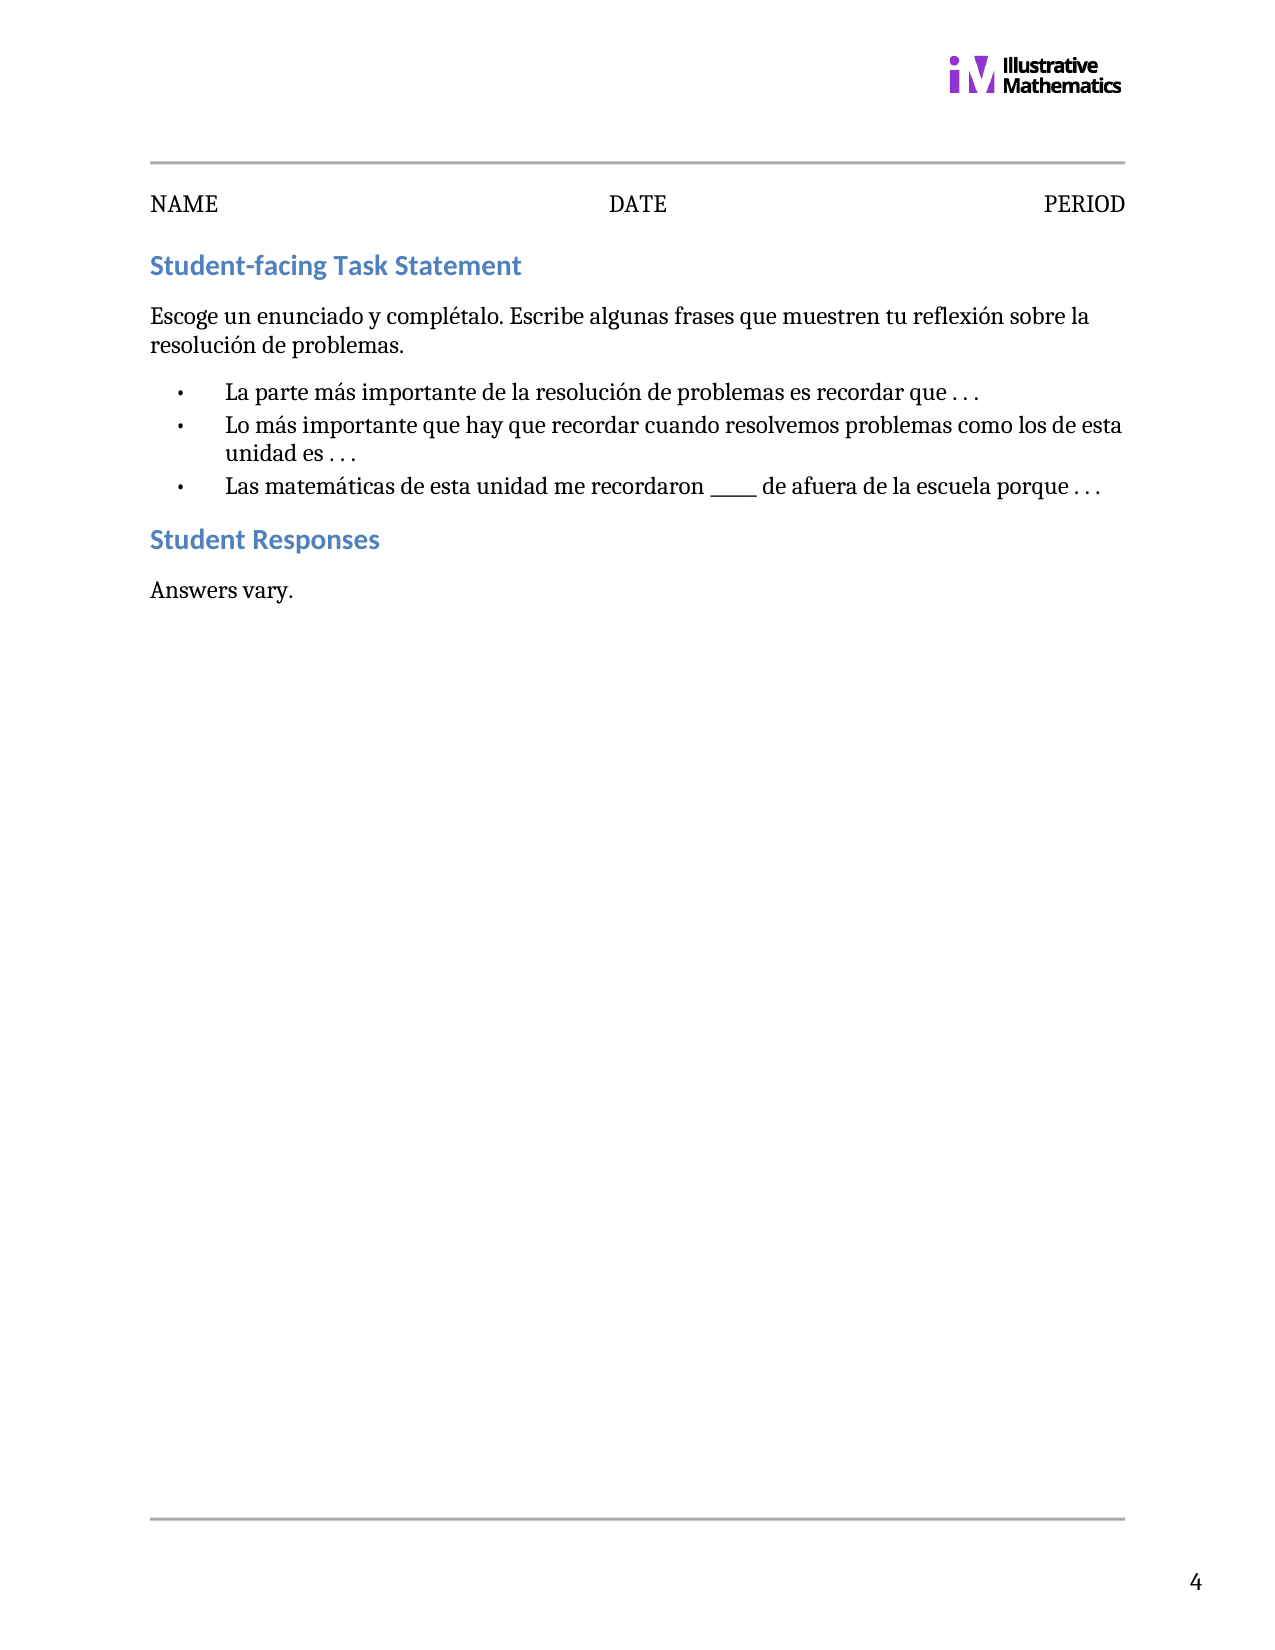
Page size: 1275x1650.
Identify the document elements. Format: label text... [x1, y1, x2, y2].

text Answers vary. [150, 576, 1125, 604]
list Las matemáticas de esta unidad me recordaron _____ de afuera de la escuela porque . . . [175, 472, 1125, 501]
list Lo más importante que hay que recordar cuando resolvemos problemas como los de esta unidad es . . . [175, 411, 1125, 468]
subtitle Student-facing Task Statement [150, 247, 1125, 283]
list La parte más importante de la resolución de problemas es recordar que . . . [175, 378, 1125, 407]
picture [949, 55, 1121, 93]
subtitle Student Responses [150, 521, 1125, 557]
text Escoge un enunciado y complétalo. Escribe algunas frases que muestren tu reflexión sobre la resolución de problemas. [150, 302, 1125, 359]
